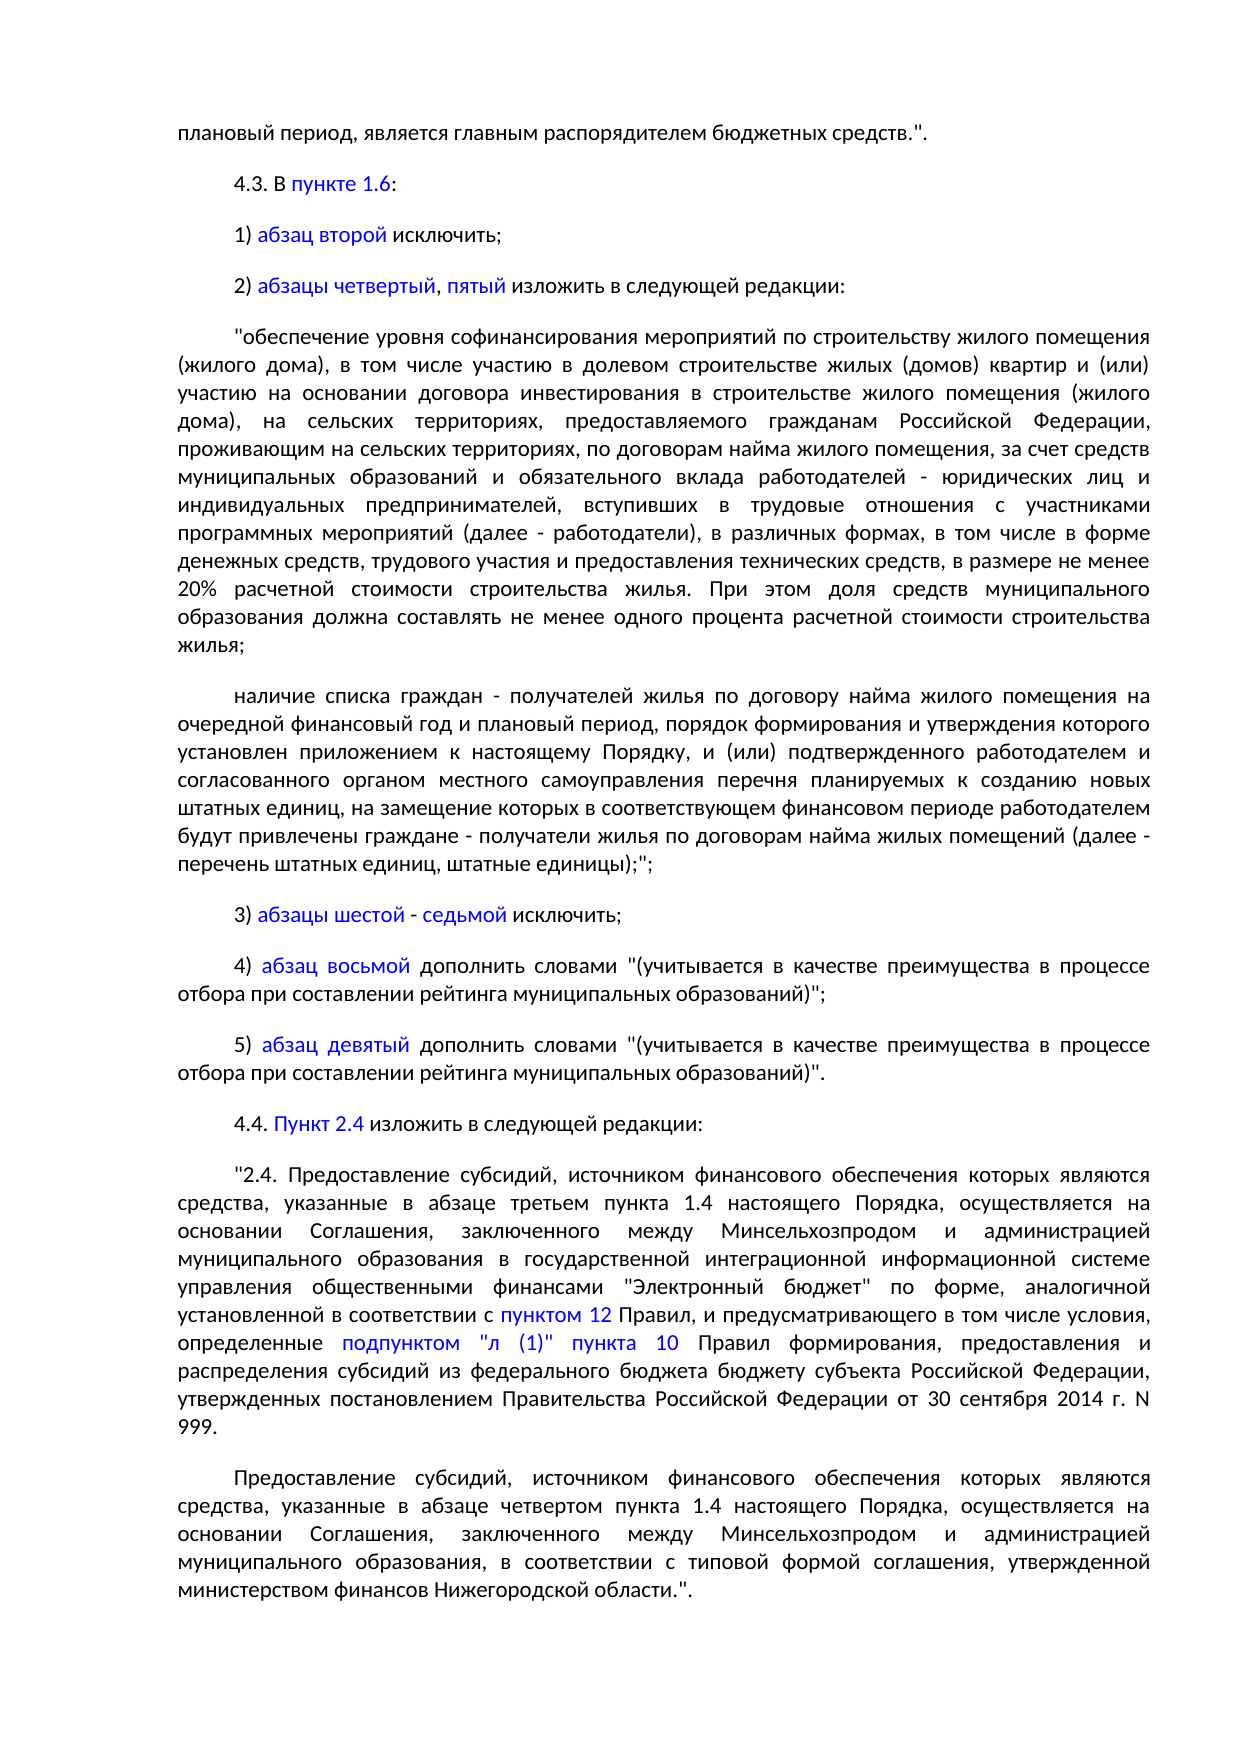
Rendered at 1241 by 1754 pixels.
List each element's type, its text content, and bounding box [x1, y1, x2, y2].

text 1) абзац второй исключить; [177, 220, 1152, 248]
text 4.3. В пункте 1.6: [177, 169, 1152, 197]
text наличие списка граждан - получателей жилья по договору найма жилого помещения на очередной финансовый год и плановый период, порядок формирования и утверждения которого установлен приложением к настоящему Порядку, и (или) подтвержденного работодателем и согласованного органом местного самоуправления перечня планируемых к созданию новых штатных единиц, на замещение которых в соответствующем финансовом периоде работодателем будут привлечены граждане - получатели жилья по договорам найма жилых помещений (далее - перечень штатных единиц, штатные единицы);"; [177, 681, 1152, 877]
text "обеспечение уровня софинансирования мероприятий по строительству жилого помещения (жилого дома), в том числе участию в долевом строительстве жилых (домов) квартир и (или) участию на основании договора инвестирования в строительстве жилого помещения (жилого дома), на сельских территориях, предоставляемого гражданам Российской Федерации, проживающим на сельских территориях, по договорам найма жилого помещения, за счет средств муниципальных образований и обязательного вклада работодателей - юридических лиц и индивидуальных предпринимателей, вступивших в трудовые отношения с участниками программных мероприятий (далее - работодатели), в различных формах, в том числе в форме денежных средств, трудового участия и предоставления технических средств, в размере не менее 20% расчетной стоимости строительства жилья. При этом доля средств муниципального образования должна составлять не менее одного процента расчетной стоимости строительства жилья; [177, 322, 1152, 658]
text 3) абзацы шестой - седьмой исключить; [177, 900, 1152, 928]
text 5) абзац девятый дополнить словами "(учитывается в качестве преимущества в процессе отбора при составлении рейтинга муниципальных образований)". [177, 1030, 1152, 1086]
text "2.4. Предоставление субсидий, источником финансового обеспечения которых являются средства, указанные в абзаце третьем пункта 1.4 настоящего Порядка, осуществляется на основании Соглашения, заключенного между Минсельхозпродом и администрацией муниципального образования в государственной интеграционной информационной системе управления общественными финансами "Электронный бюджет" по форме, аналогичной установленной в соответствии с пунктом 12 Правил, и предусматривающего в том числе условия, определенные подпунктом "л (1)" пункта 10 Правил формирования, предоставления и распределения субсидий из федерального бюджета бюджету субъекта Российской Федерации, утвержденных постановлением Правительства Российской Федерации от 30 сентября 2014 г. N 999. [177, 1160, 1152, 1440]
text 4) абзац восьмой дополнить словами "(учитывается в качестве преимущества в процессе отбора при составлении рейтинга муниципальных образований)"; [177, 951, 1152, 1007]
text 4.4. Пункт 2.4 изложить в следующей редакции: [177, 1109, 1152, 1137]
text Предоставление субсидий, источником финансового обеспечения которых являются средства, указанные в абзаце четвертом пункта 1.4 настоящего Порядка, осуществляется на основании Соглашения, заключенного между Минсельхозпродом и администрацией муниципального образования, в соответствии с типовой формой соглашения, утвержденной министерством финансов Нижегородской области.". [177, 1463, 1152, 1603]
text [177, 118, 1152, 146]
text 2) абзацы четвертый, пятый изложить в следующей редакции: [177, 271, 1152, 299]
